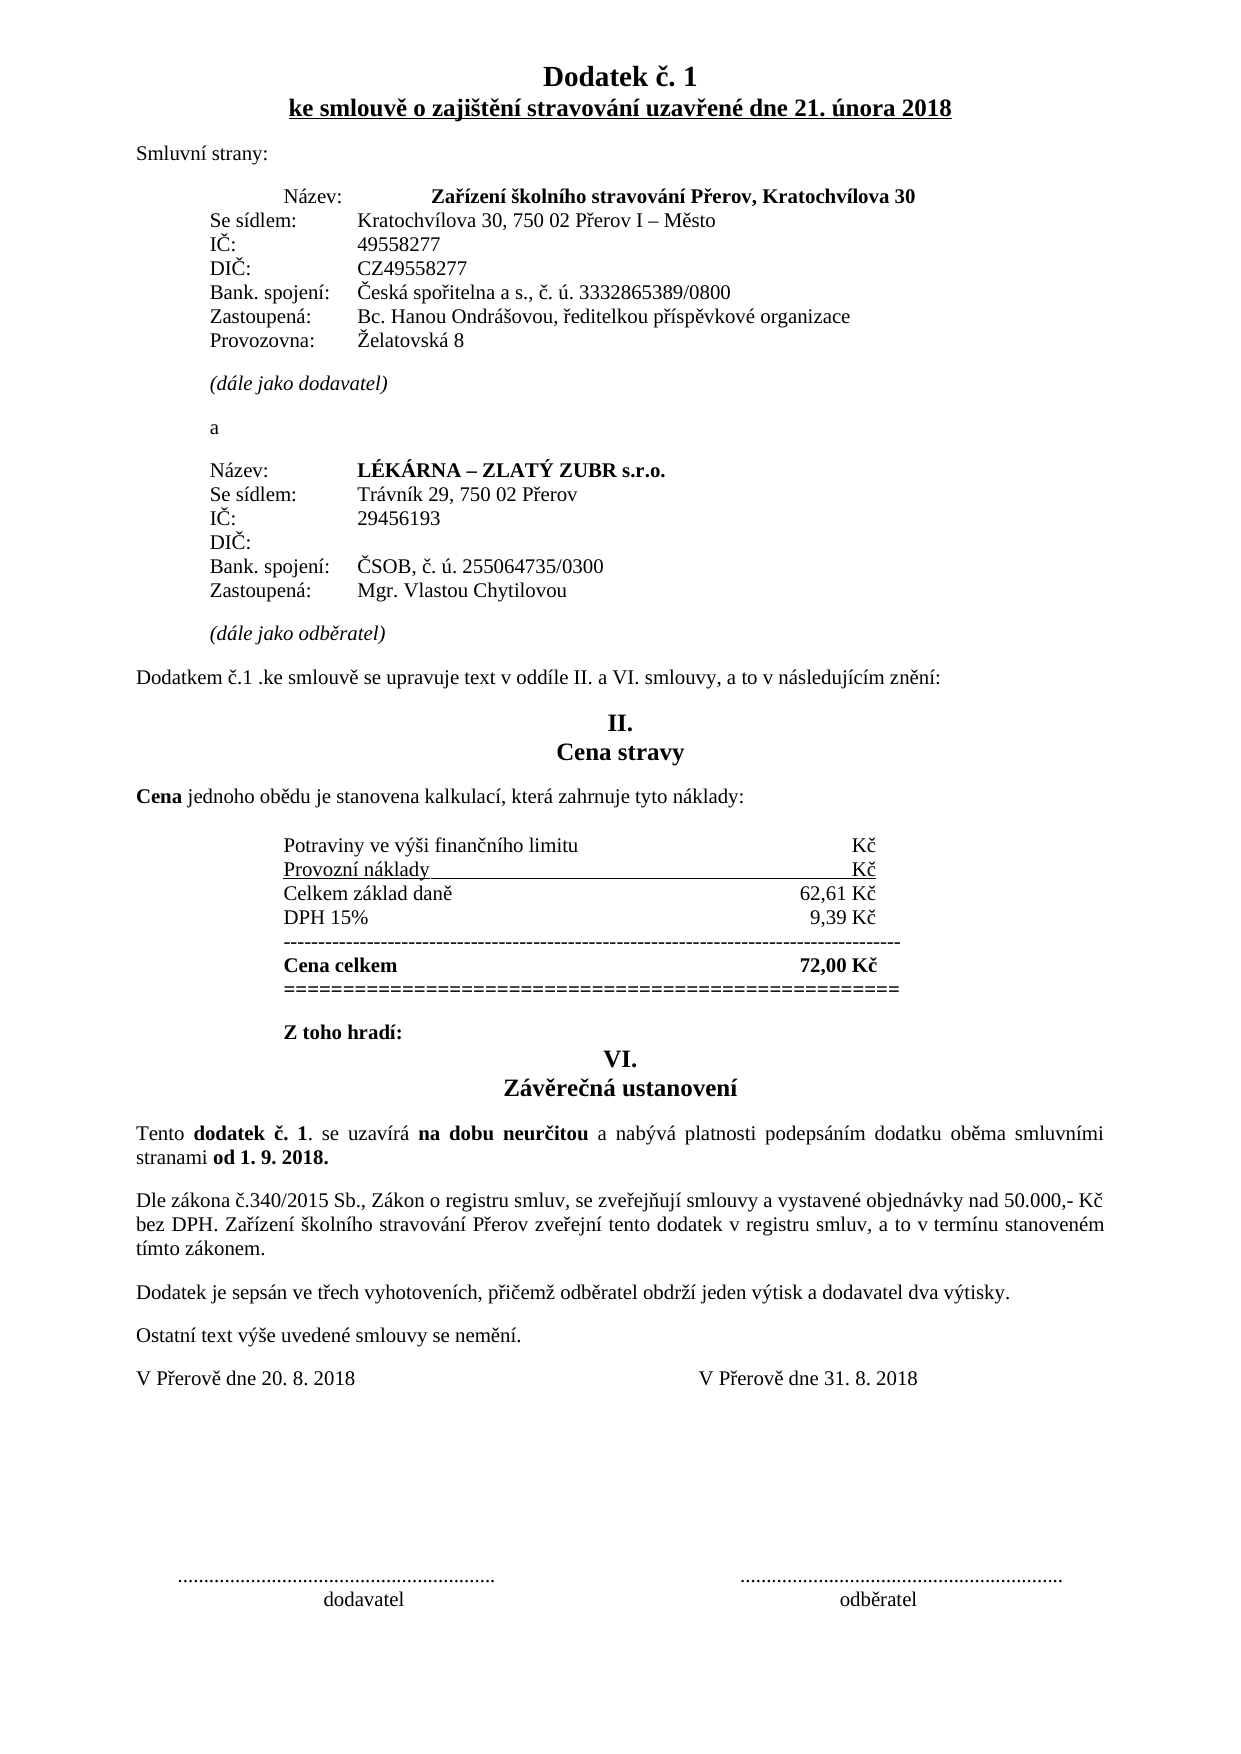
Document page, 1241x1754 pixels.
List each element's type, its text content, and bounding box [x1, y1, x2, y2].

text Tento dodatek č. 1. se uzavírá na dobu neurčitou a nabývá platnosti podepsáním dodatku oběma smluvními stranami od 1. 9. 2018. [136, 1121, 1104, 1169]
text Se sídlem: Kratochvílova 30, 750 02 Přerov I – Město [136, 208, 1104, 232]
text ----------------------------------------------------------------------------------------- [136, 929, 1104, 953]
text Ostatní text výše uvedené smlouvy se nemění. [136, 1323, 1104, 1347]
text Bank. spojení: Česká spořitelna a s., č. ú. 3332865389/0800 [136, 280, 1104, 304]
text (dále jako dodavatel) [136, 371, 1104, 395]
text Z toho hradí: [136, 1020, 1104, 1044]
text DIČ: CZ49558277 [136, 256, 1104, 280]
text Zastoupená: Bc. Hanou Ondrášovou, ředitelkou příspěvkové organizace [136, 304, 1104, 328]
text Zastoupená: Mgr. Vlastou Chytilovou [136, 578, 1104, 602]
text Cena celkem 72,00 Kč [136, 953, 1104, 977]
text Bank. spojení: ČSOB, č. ú. 255064735/0300 [136, 554, 1104, 578]
text IČ: 29456193 [136, 506, 1104, 530]
text VI. [136, 1044, 1104, 1073]
text Dle zákona č.340/2015 Sb., Zákon o registru smluv, se zveřejňují smlouvy a vystavené objednávky nad 50.000,- Kč bez DPH. Zařízení školního stravování Přerov zveřejní tento dodatek v registru smluv, a to v termínu stanoveném tímto zákonem. [136, 1188, 1104, 1260]
text Celkem základ daně 62,61 Kč [136, 881, 1104, 905]
text Cena jednoho obědu je stanovena kalkulací, která zahrnuje tyto náklady: [136, 784, 1104, 808]
text Provozní náklady Kč [136, 857, 1104, 881]
text ==================================================== [136, 977, 1104, 1001]
title Dodatek č. 1 [136, 59, 1104, 93]
text Dodatkem č.1 .ke smlouvě se upravuje text v oddíle II. a VI. smlouvy, a to v následujícím znění: [136, 664, 1104, 689]
text ke smlouvě o zajištění stravování uzavřené dne 21. února 2018 [136, 93, 1104, 121]
text Provozovna: Želatovská 8 [136, 328, 1104, 352]
text ............................................................. .............................................................. [136, 1563, 1104, 1587]
text Závěrečná ustanovení [136, 1073, 1104, 1102]
text dodavatel odběratel [136, 1587, 1104, 1611]
text II. [136, 708, 1104, 737]
text Potraviny ve výši finančního limitu Kč [136, 833, 1104, 857]
text V Přerově dne 20. 8. 2018 V Přerově dne 31. 8. 2018 [136, 1366, 1104, 1390]
text IČ: 49558277 [136, 232, 1104, 256]
text DIČ: [136, 530, 1104, 554]
text a [136, 414, 1104, 439]
text (dále jako odběratel) [136, 621, 1104, 645]
text Se sídlem: Trávník 29, 750 02 Přerov [136, 482, 1104, 506]
text Smluvní strany: [136, 141, 1104, 164]
text Název: LÉKÁRNA – ZLATÝ ZUBR s.r.o. [136, 458, 1104, 482]
text Název: Zařízení školního stravování Přerov, Kratochvílova 30 [136, 184, 1104, 208]
text DPH 15% 9,39 Kč [136, 905, 1104, 929]
text Dodatek je sepsán ve třech vyhotoveních, přičemž odběratel obdrží jeden výtisk a dodavatel dva výtisky. [136, 1279, 1104, 1304]
subtitle Cena stravy [136, 737, 1104, 765]
